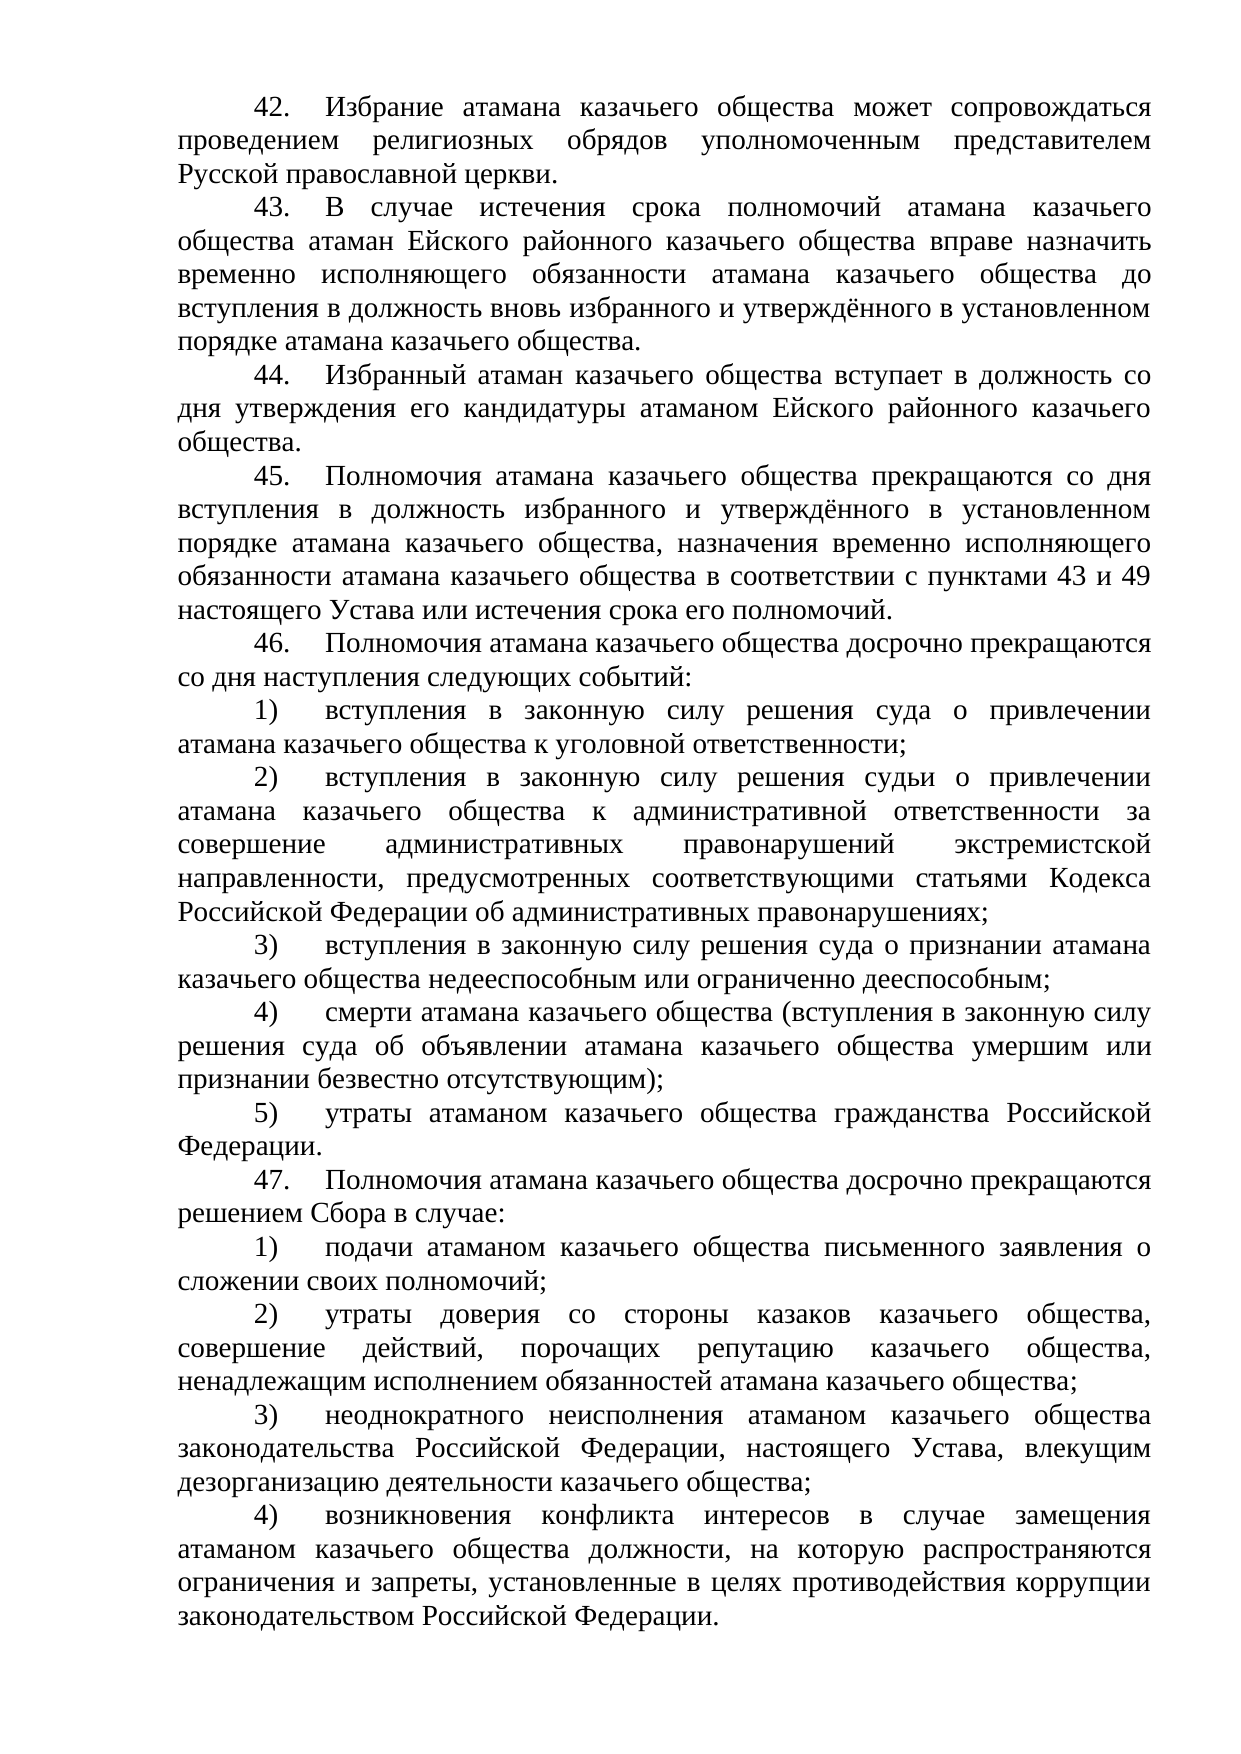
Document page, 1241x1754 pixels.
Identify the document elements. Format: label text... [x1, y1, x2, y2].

list Полномочия атамана казачьего общества досрочно прекращаются решением Сбора в случае: [177, 1162, 1152, 1229]
list утраты атаманом казачьего общества гражданства Российской Федерации. [177, 1095, 1152, 1162]
list вступления в законную силу решения судьи о привлечении атамана казачьего общества к административной ответственности за совершение административных правонарушений экстремистской направленности, предусмотренных соответствующими статьями Кодекса Российской Федерации об административных правонарушениях; [177, 759, 1152, 927]
list утраты доверия со стороны казаков казачьего общества, совершение действий, порочащих репутацию казачьего общества, ненадлежащим исполнением обязанностей атамана казачьего общества; [177, 1296, 1152, 1397]
list вступления в законную силу решения суда о признании атамана казачьего общества недееспособным или ограниченно дееспособным; [177, 927, 1152, 994]
list смерти атамана казачьего общества (вступления в законную силу решения суда об объявлении атамана казачьего общества умершим или признании безвестно отсутствующим); [177, 994, 1152, 1095]
list Полномочия атамана казачьего общества прекращаются со дня вступления в должность избранного и утверждённого в установленном порядке атамана казачьего общества, назначения временно исполняющего обязанности атамана казачьего общества в соответствии с пунктами 43 и 49 настоящего Устава или истечения срока его полномочий. [177, 458, 1152, 625]
list неоднократного неисполнения атаманом казачьего общества законодательства Российской Федерации, настоящего Устава, влекущим дезорганизацию деятельности казачьего общества; [177, 1397, 1152, 1497]
list Избрание атамана казачьего общества может сопровождаться проведением религиозных обрядов уполномоченным представителем Русской православной церкви. [177, 89, 1152, 189]
list подачи атаманом казачьего общества письменного заявления о сложении своих полномочий; [177, 1229, 1152, 1296]
list вступления в законную силу решения суда о привлечении атамана казачьего общества к уголовной ответственности; [177, 692, 1152, 759]
list Избранный атаман казачьего общества вступает в должность со дня утверждения его кандидатуры атаманом Ейского районного казачьего общества. [177, 357, 1152, 458]
list возникновения конфликта интересов в случае замещения атаманом казачьего общества должности, на которую распространяются ограничения и запреты, установленные в целях противодействия коррупции законодательством Российской Федерации. [177, 1497, 1152, 1632]
list Полномочия атамана казачьего общества досрочно прекращаются со дня наступления следующих событий: [177, 625, 1152, 692]
list В случае истечения срока полномочий атамана казачьего общества атаман Ейского районного казачьего общества вправе назначить временно исполняющего обязанности атамана казачьего общества до вступления в должность вновь избранного и утверждённого в установленном порядке атамана казачьего общества. [177, 189, 1152, 357]
